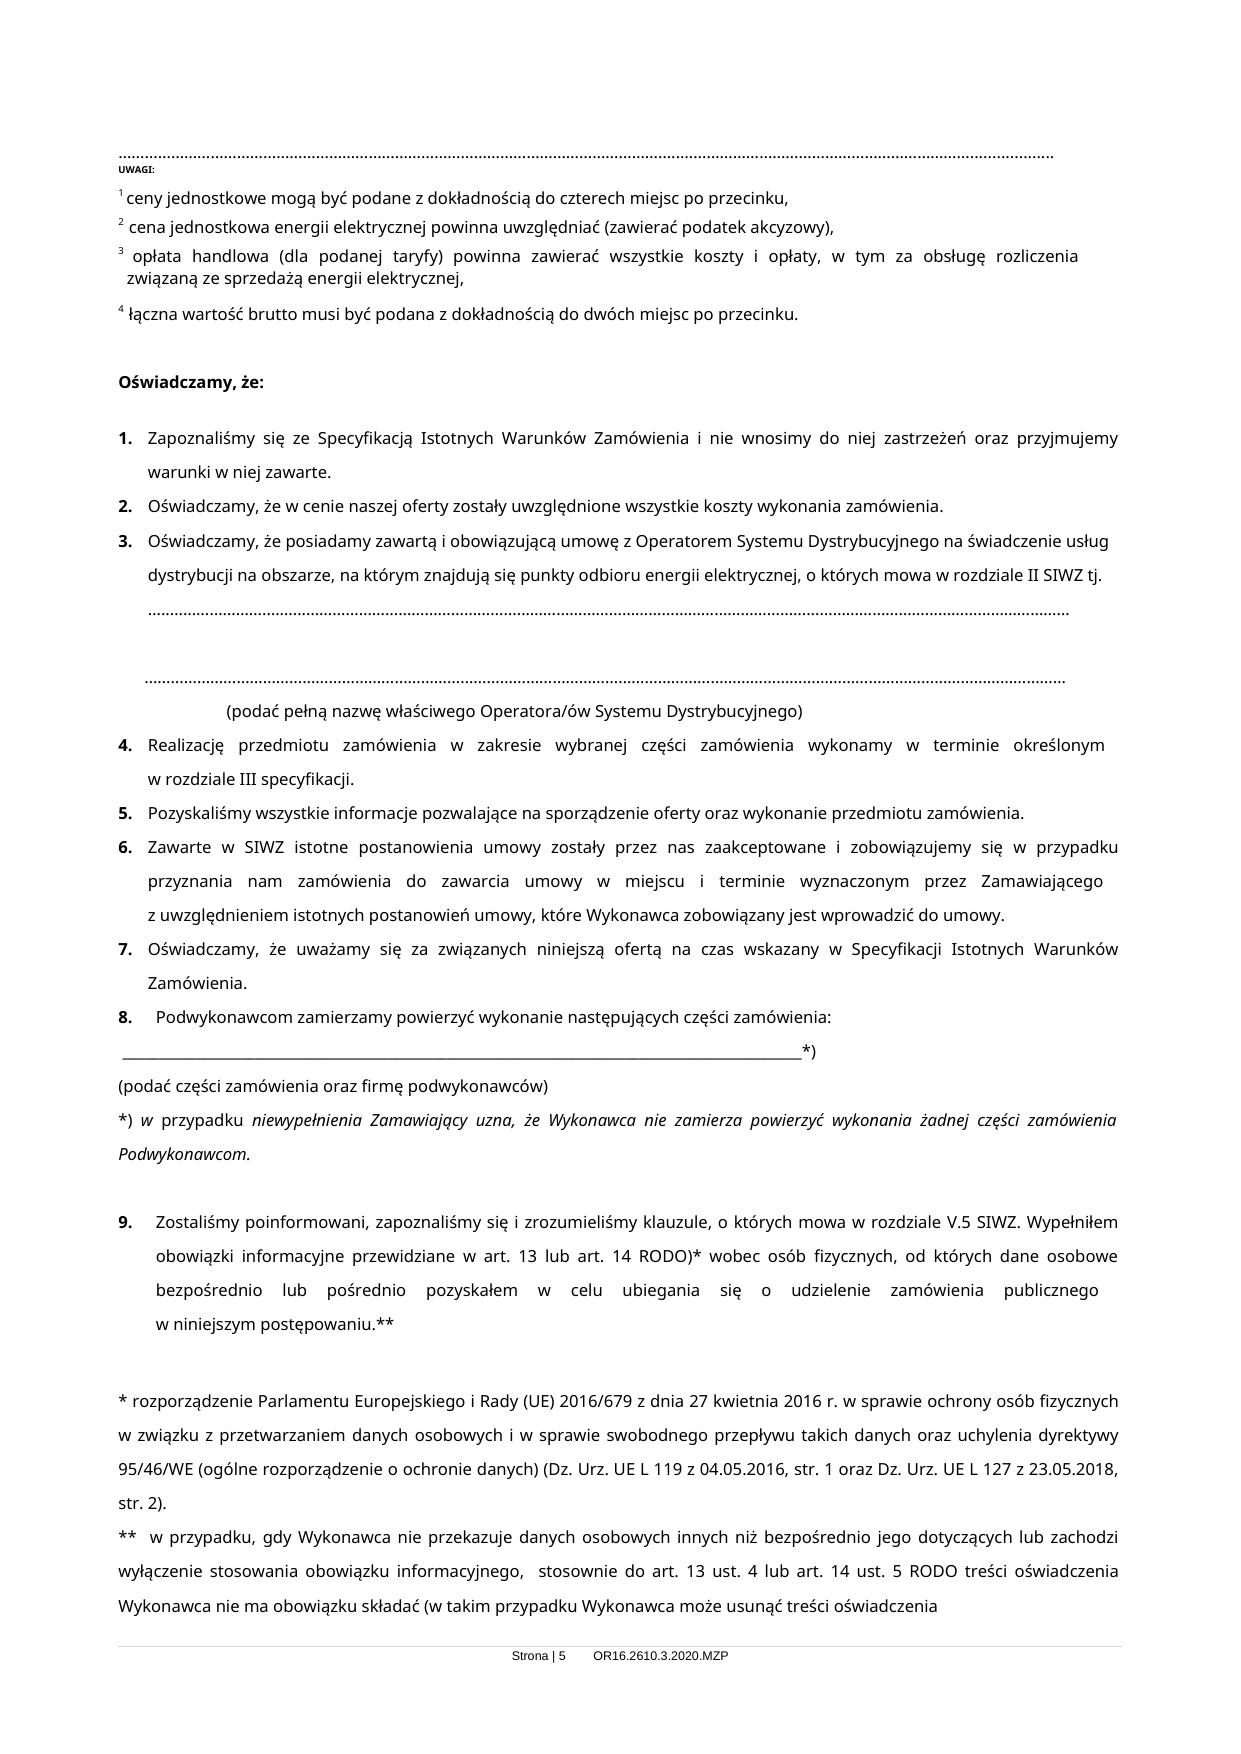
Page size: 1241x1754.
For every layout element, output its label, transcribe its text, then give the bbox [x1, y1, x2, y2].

list Zostaliśmy poinformowani, zapoznaliśmy się i zrozumieliśmy klauzule, o których mowa w rozdziale V.5 SIWZ. Wypełniłem obowiązki informacyjne przewidziane w art. 13 lub art. 14 RODO)* wobec osób fizycznych, od których dane osobowe bezpośrednio lub pośrednio pozyskałem w celu ubiegania się o udzielenie zamówienia publicznego w niniejszym postępowaniu.** [118, 1210, 1120, 1335]
text ** w przypadku, gdy Wykonawca nie przekazuje danych osobowych innych niż bezpośrednio jego dotyczących lub zachodzi wyłączenie stosowania obowiązku informacyjnego, stosownie do art. 13 ust. 4 lub art. 14 ust. 5 RODO treści oświadczenia Wykonawca nie ma obowiązku składać (w takim przypadku Wykonawca może usunąć treści oświadczenia [118, 1526, 1120, 1617]
text ………………………………………………………………………………………………………………………………………………………………………………………… [118, 665, 1120, 688]
text (podać części zamówienia oraz firmę podwykonawców) [118, 1074, 1120, 1097]
text ………………………………………………………………………………………………………………..…………………………………………………………................... [118, 141, 1122, 163]
text 3 opłata handlowa (dla podanej taryfy) powinna zawierać wszystkie koszty i opłaty, w tym za obsługę rozliczenia związaną ze sprzedażą energii elektrycznej, [118, 244, 1122, 289]
list Zawarte w SIWZ istotne postanowienia umowy zostały przez nas zaakceptowane i zobowiązujemy się w przypadku przyznania nam zamówienia do zawarcia umowy w miejscu i terminie wyznaczonym przez Zamawiającego z uwzględnieniem istotnych postanowień umowy, które Wykonawca zobowiązany jest wprowadzić do umowy. [118, 836, 1120, 927]
text * rozporządzenie Parlamentu Europejskiego i Rady (UE) 2016/679 z dnia 27 kwietnia 2016 r. w sprawie ochrony osób fizycznych w związku z przetwarzaniem danych osobowych i w sprawie swobodnego przepływu takich danych oraz uchylenia dyrektywy 95/46/WE (ogólne rozporządzenie o ochronie danych) (Dz. Urz. UE L 119 z 04.05.2016, str. 1 oraz Dz. Urz. UE L 127 z 23.05.2018, str. 2). [118, 1390, 1120, 1515]
list Oświadczamy, że uważamy się za związanych niniejszą ofertą na czas wskazany w Specyfikacji Istotnych Warunków Zamówienia. [118, 938, 1120, 995]
text 1 ceny jednostkowe mogą być podane z dokładnością do czterech miejsc po przecinku, [118, 186, 1122, 209]
text 2 cena jednostkowa energii elektrycznej powinna uwzględniać (zawierać podatek akcyzowy), [118, 215, 1122, 238]
list Oświadczamy, że posiadamy zawartą i obowiązującą umowę z Operatorem Systemu Dystrybucyjnego na świadczenie usług dystrybucji na obszarze, na którym znajdują się punkty odbioru energii elektrycznej, o których mowa w rozdziale II SIWZ tj. …..………………….………………………………………………………………………………………………………………………………………………………………… [118, 529, 1120, 620]
text (podać pełną nazwę właściwego Operatora/ów Systemu Dystrybucyjnego) [118, 699, 1120, 722]
text 4 łączna wartość brutto musi być podana z dokładnością do dwóch miejsc po przecinku. [118, 302, 1122, 325]
text *) w przypadku niewypełnienia Zamawiający uzna, że Wykonawca nie zamierza powierzyć wykonania żadnej części zamówienia Podwykonawcom. [118, 1108, 1120, 1165]
list Realizację przedmiotu zamówienia w zakresie wybranej części zamówienia wykonamy w terminie określonym w rozdziale III specyfikacji. [118, 733, 1120, 790]
list Oświadczamy, że w cenie naszej oferty zostały uwzględnione wszystkie koszty wykonania zamówienia. [118, 495, 1120, 518]
text UWAGI: [118, 163, 1122, 186]
list Pozyskaliśmy wszystkie informacje pozwalające na sporządzenie oferty oraz wykonanie przedmiotu zamówienia. [118, 802, 1120, 824]
list Zapoznaliśmy się ze Specyfikacją Istotnych Warunków Zamówienia i nie wnosimy do niej zastrzeżeń oraz przyjmujemy warunki w niej zawarte. [118, 427, 1120, 484]
list Podwykonawcom zamierzamy powierzyć wykonanie następujących części zamówienia: [118, 1006, 1120, 1029]
text Oświadczamy, że: [118, 370, 1122, 393]
text ____________________________________________________________________________________________*) [118, 1040, 1120, 1063]
